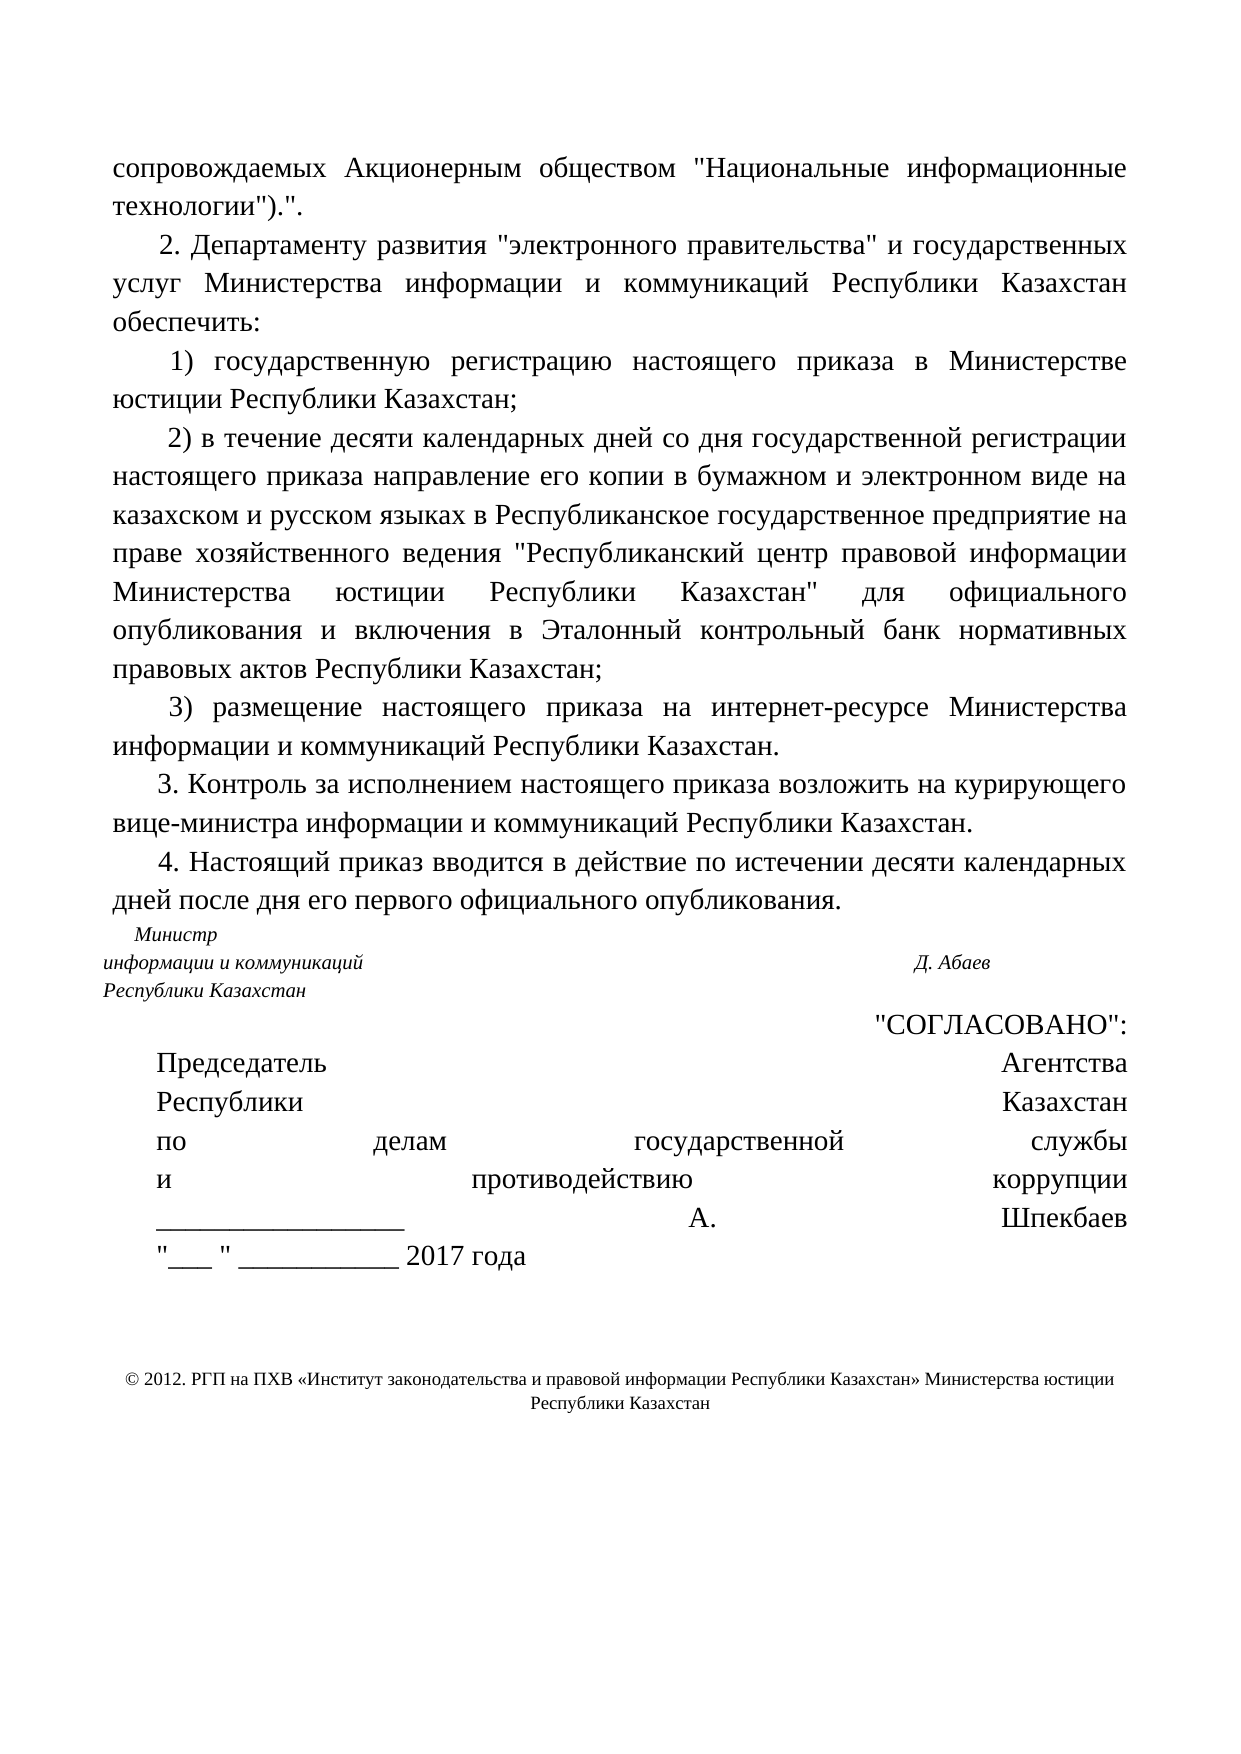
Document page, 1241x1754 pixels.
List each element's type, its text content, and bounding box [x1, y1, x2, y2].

text 4. Настоящий приказ вводится в действие по истечении десяти календарных дней после дня его первого официального опубликования. [112, 844, 1128, 916]
table_header Министр информации и коммуникаций Республики Казахстан [101, 921, 913, 1007]
text 2) в течение десяти календарных дней со дня государственной регистрации настоящего приказа направление его копии в бумажном и электронном виде на казахском и русском языках в Республиканское государственное предприятие на праве хозяйственного ведения "Республиканский центр правовой информации Министерства юстиции Республики Казахстан" для официального опубликования и включения в Эталонный контрольный банк нормативных правовых актов Республики Казахстан; [112, 420, 1128, 684]
text 1) государственную регистрацию настоящего приказа в Министерстве юстиции Республики Казахстан; [112, 343, 1128, 415]
text 2. Департаменту развития "электронного правительства" и государственных услуг Министерства информации и коммуникаций Республики Казахстан обеспечить: [112, 227, 1128, 338]
text "СОГЛАСОВАНО": Председатель Агентства Республики Казахстан по делам государственной службы и противодействию коррупции _________________ А. Шпекбаев "___ " ___________ 2017 года [112, 1007, 1128, 1272]
table_header Д. Абаев [913, 921, 1240, 1007]
text © 2012. РГП на ПХВ «Институт законодательства и правовой информации Республики Казахстан» Министерства юстиции Республики Казахстан [112, 1367, 1128, 1414]
text 3. Контроль за исполнением настоящего приказа возложить на курирующего вице-министра информации и коммуникаций Республики Казахстан. [112, 767, 1128, 839]
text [112, 150, 1128, 222]
text 3) размещение настоящего приказа на интернет-ресурсе Министерства информации и коммуникаций Республики Казахстан. [112, 689, 1128, 762]
